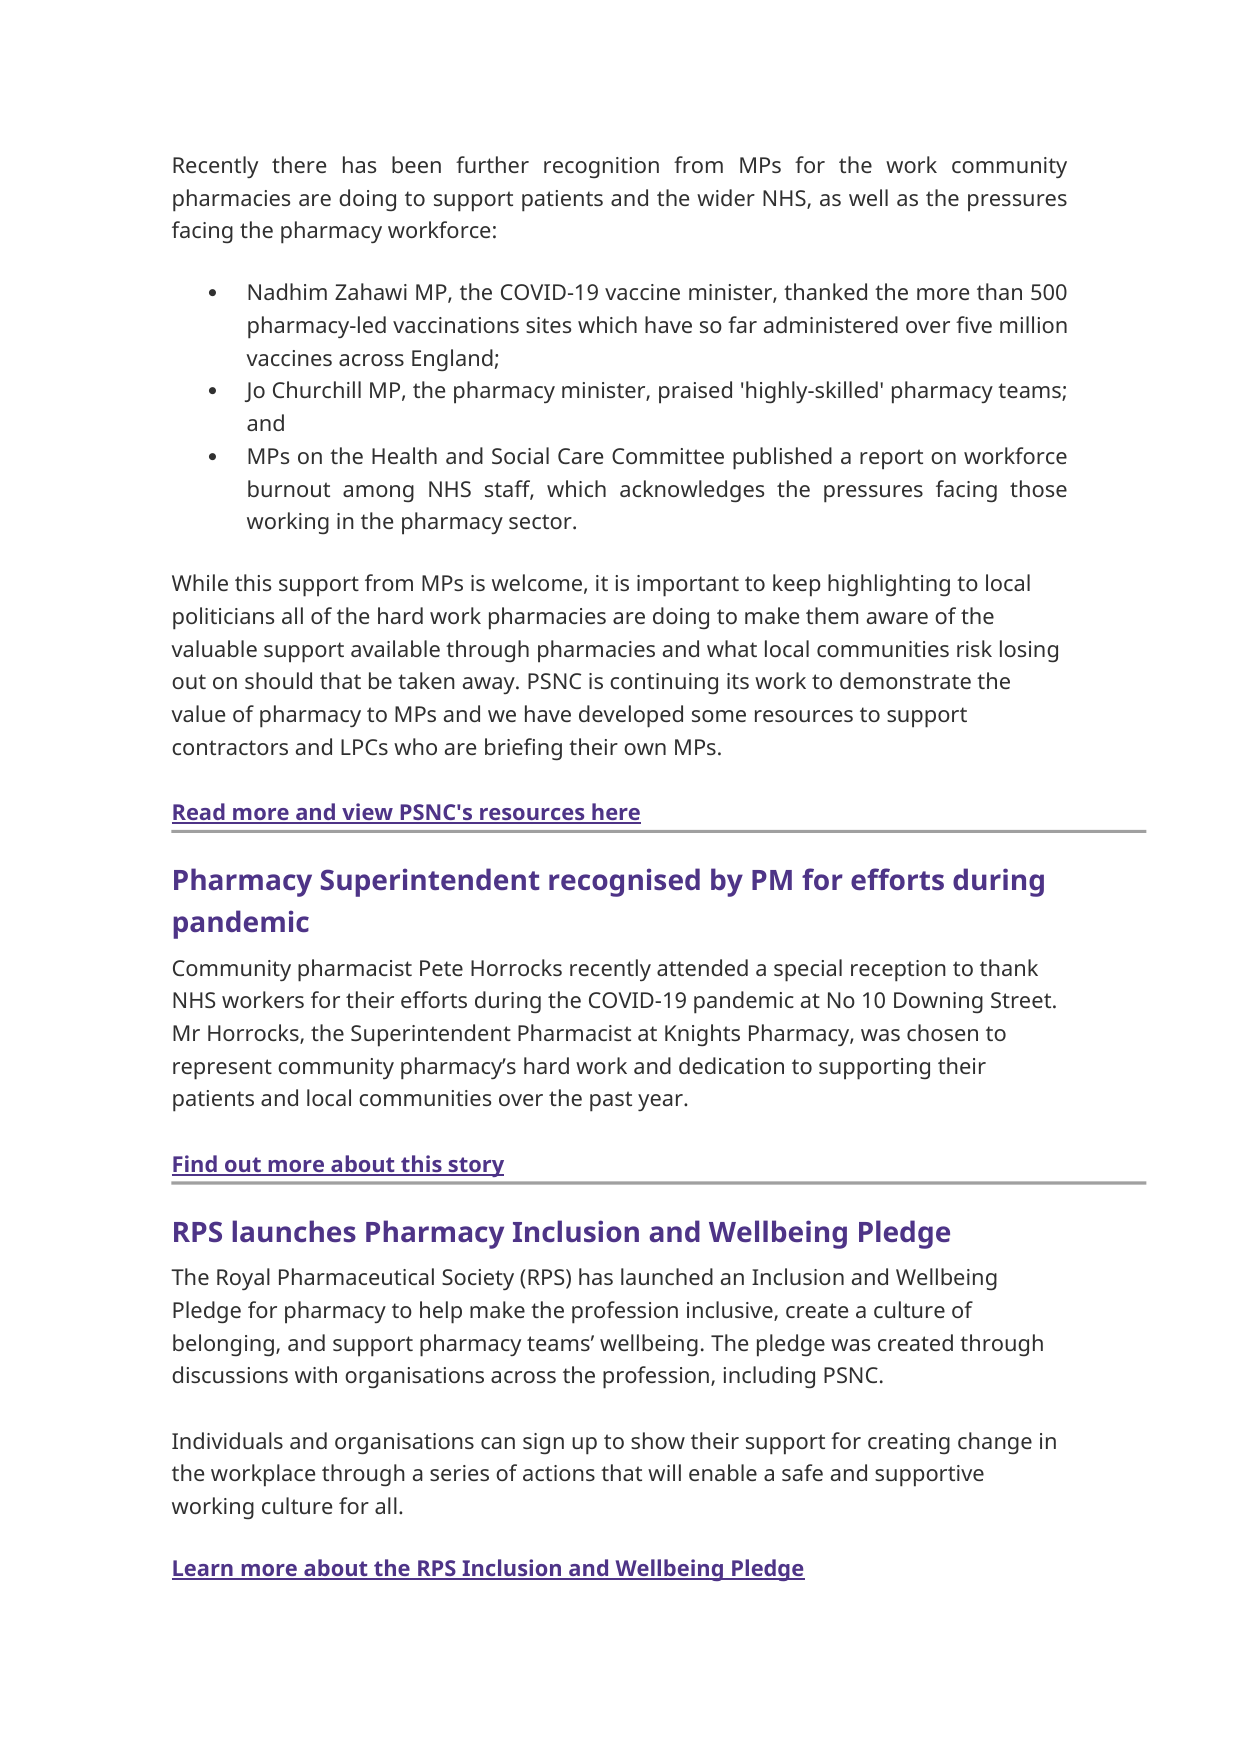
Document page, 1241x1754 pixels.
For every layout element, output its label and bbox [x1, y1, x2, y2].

table_header [150, 150, 1090, 1601]
